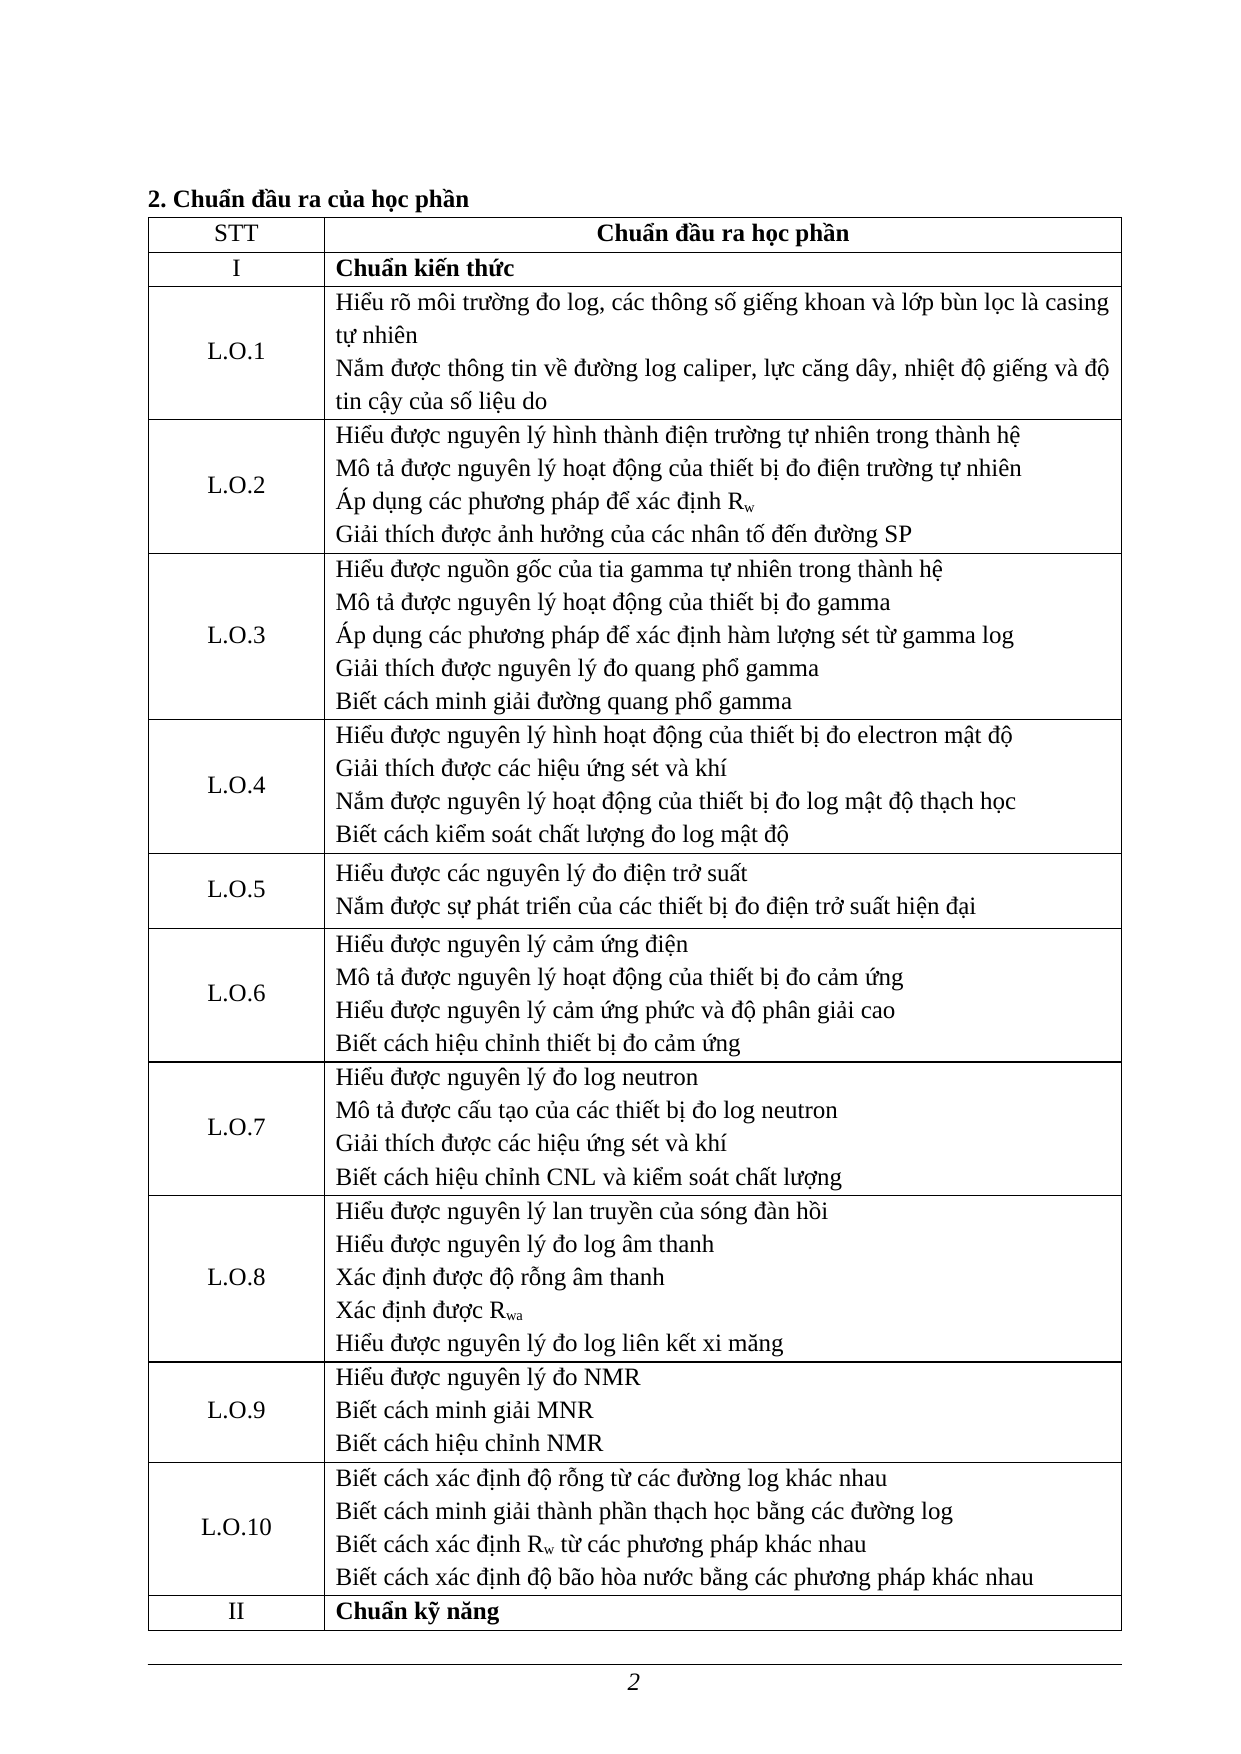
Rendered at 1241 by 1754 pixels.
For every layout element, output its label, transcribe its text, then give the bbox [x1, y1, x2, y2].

table_cell Chuẩn kỹ năng [325, 1596, 1121, 1629]
table_cell L.O.3 [149, 554, 324, 719]
table_cell Hiểu được nguyên lý đo log neutron Mô tả được cấu tạo của các thiết bị đo log neutron Giải thích được các hiệu ứng sét và khí Biết cách hiệu chỉnh CNL và kiểm soát chất lượng [325, 1063, 1121, 1195]
table_cell L.O.8 [149, 1196, 324, 1361]
table_cell II [149, 1596, 324, 1629]
table_cell Biết cách xác định độ rỗng từ các đường log khác nhau Biết cách minh giải thành phần thạch học bằng các đường log Biết cách xác định Rw từ các phương pháp khác nhau Biết cách xác định độ bão hòa nước bằng các phương pháp khác nhau [325, 1463, 1121, 1595]
text 2. Chuẩn đầu ra của học phần [148, 184, 1122, 213]
table_cell L.O.2 [149, 420, 324, 553]
table_cell Hiểu được nguyên lý đo NMR Biết cách minh giải MNR Biết cách hiệu chỉnh NMR [325, 1363, 1121, 1462]
table_cell I [149, 253, 324, 286]
table_cell L.O.5 [149, 854, 324, 928]
table_cell Hiểu được nguồn gốc của tia gamma tự nhiên trong thành hệ Mô tả được nguyên lý hoạt động của thiết bị đo gamma Áp dụng các phương pháp để xác định hàm lượng sét từ gamma log Giải thích được nguyên lý đo quang phổ gamma Biết cách minh giải đường quang phổ gamma [325, 554, 1121, 719]
table_cell Hiểu rõ môi trường đo log, các thông số giếng khoan và lớp bùn lọc là casing tự nhiên Nắm được thông tin về đường log caliper, lực căng dây, nhiệt độ giếng và độ tin cậy của số liệu do [325, 287, 1121, 419]
table_cell L.O.7 [149, 1063, 324, 1195]
table_cell L.O.10 [149, 1463, 324, 1595]
table_header STT [149, 218, 324, 252]
table_cell L.O.6 [149, 929, 324, 1061]
table_cell Chuẩn kiến thức [325, 253, 1121, 286]
table_cell L.O.1 [149, 287, 324, 419]
table_header Chuẩn đầu ra học phần [325, 218, 1121, 252]
table_cell Hiểu được các nguyên lý đo điện trở suất Nắm được sự phát triển của các thiết bị đo điện trở suất hiện đại [325, 854, 1121, 928]
table_cell Hiểu được nguyên lý hình hoạt động của thiết bị đo electron mật độ Giải thích được các hiệu ứng sét và khí Nắm được nguyên lý hoạt động của thiết bị đo log mật độ thạch học Biết cách kiểm soát chất lượng đo log mật độ [325, 720, 1121, 853]
table_cell L.O.9 [149, 1363, 324, 1462]
table_cell Hiểu được nguyên lý hình thành điện trường tự nhiên trong thành hệ Mô tả được nguyên lý hoạt động của thiết bị đo điện trường tự nhiên Áp dụng các phương pháp để xác định Rw Giải thích được ảnh hưởng của các nhân tố đến đường SP [325, 420, 1121, 553]
table_cell Hiểu được nguyên lý lan truyền của sóng đàn hồi Hiểu được nguyên lý đo log âm thanh Xác định được độ rỗng âm thanh Xác định được Rwa Hiểu được nguyên lý đo log liên kết xi măng [325, 1196, 1121, 1361]
table_cell Hiểu được nguyên lý cảm ứng điện Mô tả được nguyên lý hoạt động của thiết bị đo cảm ứng Hiểu được nguyên lý cảm ứng phức và độ phân giải cao Biết cách hiệu chỉnh thiết bị đo cảm ứng [325, 929, 1121, 1061]
table_cell L.O.4 [149, 720, 324, 853]
